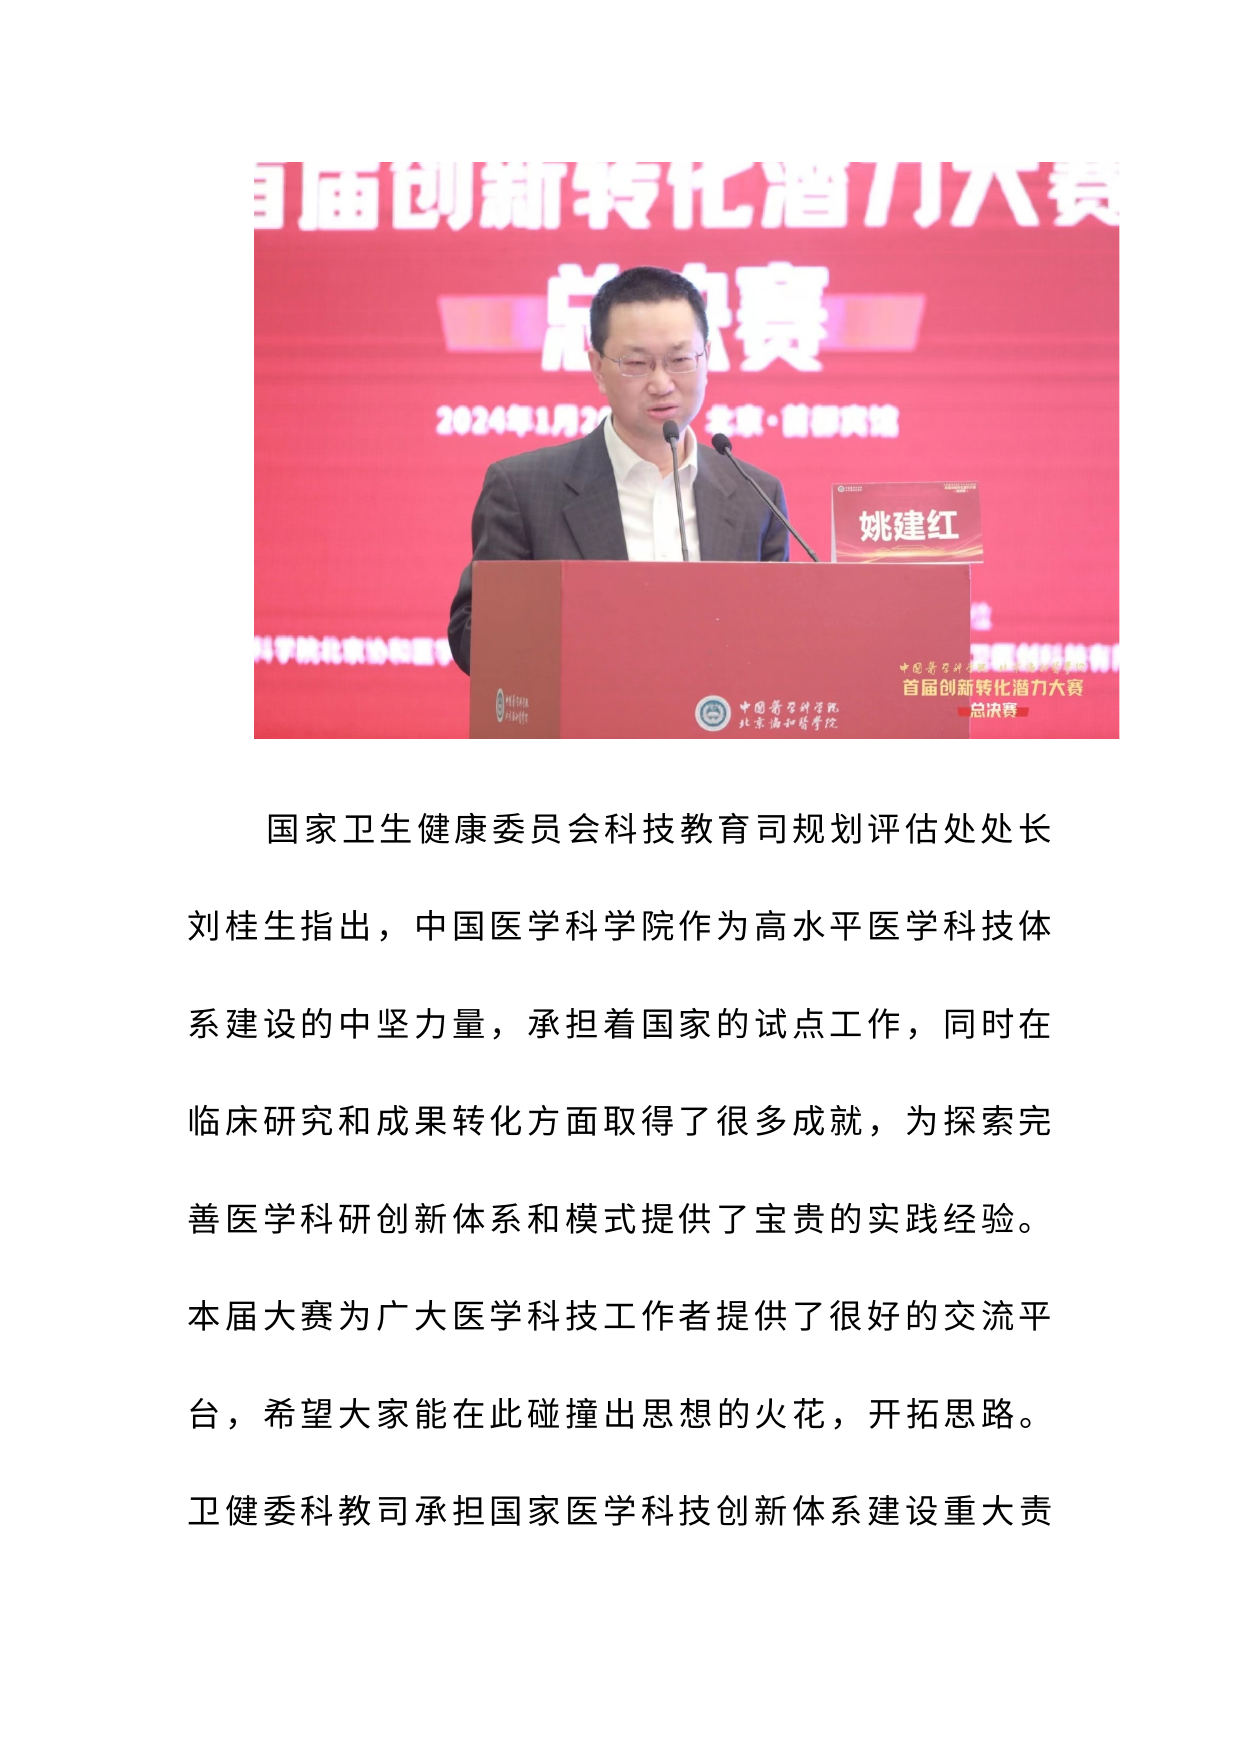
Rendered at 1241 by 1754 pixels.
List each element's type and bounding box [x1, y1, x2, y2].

picture [254, 162, 1120, 739]
text [187, 794, 1053, 1542]
